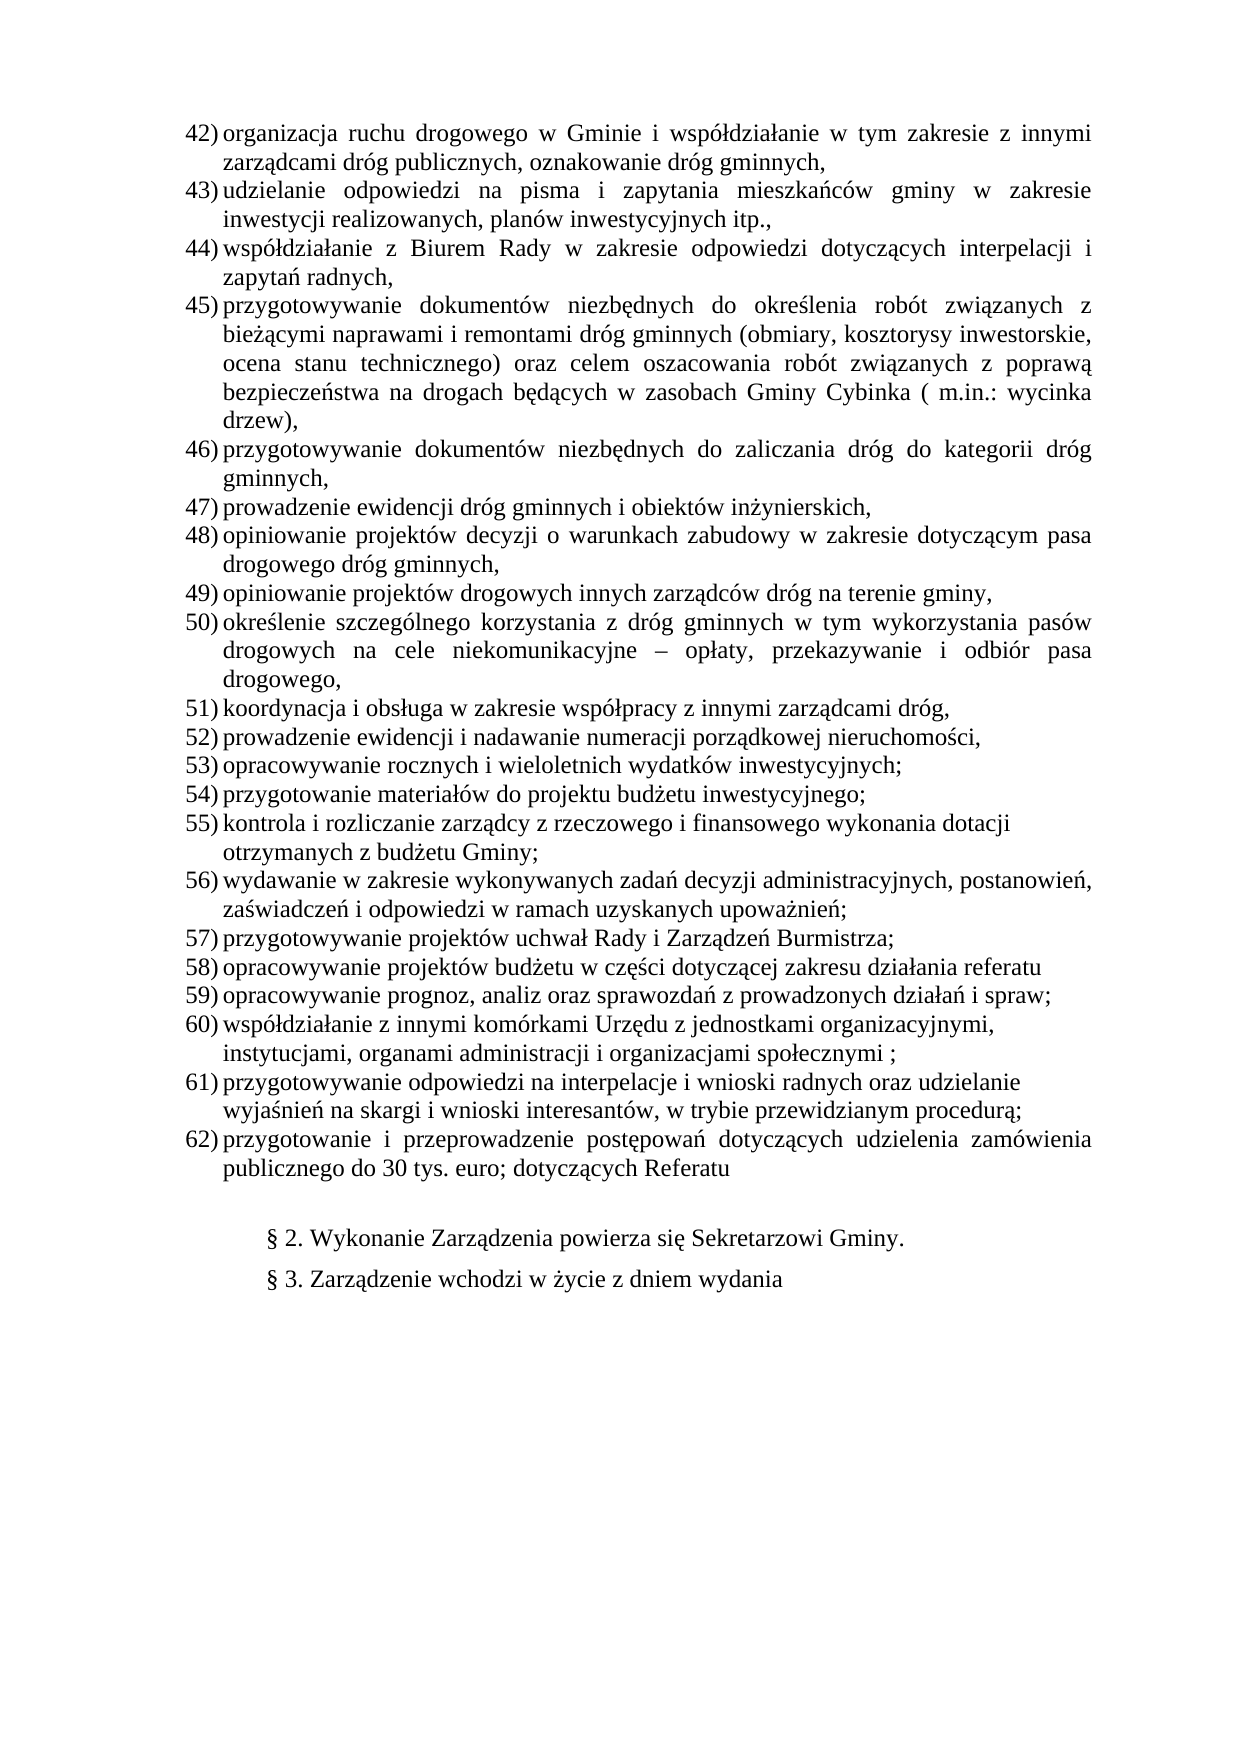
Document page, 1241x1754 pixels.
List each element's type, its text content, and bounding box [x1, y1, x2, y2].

list określenie szczególnego korzystania z dróg gminnych w tym wykorzystania pasów drogowych na cele niekomunikacyjne – opłaty, przekazywanie i odbiór pasa drogowego, [185, 607, 1093, 693]
list przygotowywanie odpowiedzi na interpelacje i wnioski radnych oraz udzielanie wyjaśnień na skargi i wnioski interesantów, w trybie przewidzianym procedurą; [185, 1067, 1093, 1124]
text § 3. Zarządzenie wchodzi w życie z dniem wydania [148, 1264, 1093, 1293]
list opracowywanie projektów budżetu w części dotyczącej zakresu działania referatu [185, 952, 1093, 981]
list opiniowanie projektów decyzji o warunkach zabudowy w zakresie dotyczącym pasa drogowego dróg gminnych, [185, 521, 1093, 578]
list prowadzenie ewidencji i nadawanie numeracji porządkowej nieruchomości, [185, 722, 1093, 751]
list przygotowywanie projektów uchwał Rady i Zarządzeń Burmistrza; [185, 923, 1093, 952]
list przygotowywanie dokumentów niezbędnych do zaliczania dróg do kategorii dróg gminnych, [185, 434, 1093, 492]
list organizacja ruchu drogowego w Gminie i współdziałanie w tym zakresie z innymi zarządcami dróg publicznych, oznakowanie dróg gminnych, [185, 118, 1093, 176]
list opracowywanie rocznych i wieloletnich wydatków inwestycyjnych; [185, 751, 1093, 779]
list opracowywanie prognoz, analiz oraz sprawozdań z prowadzonych działań i spraw; [185, 981, 1093, 1009]
list wydawanie w zakresie wykonywanych zadań decyzji administracyjnych, postanowień, zaświadczeń i odpowiedzi w ramach uzyskanych upoważnień; [185, 866, 1093, 923]
list opiniowanie projektów drogowych innych zarządców dróg na terenie gminy, [185, 578, 1093, 607]
list udzielanie odpowiedzi na pisma i zapytania mieszkańców gminy w zakresie inwestycji realizowanych, planów inwestycyjnych itp., [185, 176, 1093, 233]
list prowadzenie ewidencji dróg gminnych i obiektów inżynierskich, [185, 492, 1093, 521]
list współdziałanie z Biurem Rady w zakresie odpowiedzi dotyczących interpelacji i zapytań radnych, [185, 233, 1093, 291]
list przygotowanie i przeprowadzenie postępowań dotyczących udzielenia zamówienia publicznego do 30 tys. euro; dotyczących Referatu [185, 1124, 1093, 1182]
list współdziałanie z innymi komórkami Urzędu z jednostkami organizacyjnymi, instytucjami, organami administracji i organizacjami społecznymi ; [185, 1009, 1093, 1067]
list koordynacja i obsługa w zakresie współpracy z innymi zarządcami dróg, [185, 693, 1093, 722]
list przygotowanie materiałów do projektu budżetu inwestycyjnego; [185, 779, 1093, 808]
list przygotowywanie dokumentów niezbędnych do określenia robót związanych z bieżącymi naprawami i remontami dróg gminnych (obmiary, kosztorysy inwestorskie, ocena stanu technicznego) oraz celem oszacowania robót związanych z poprawą bezpieczeństwa na drogach będących w zasobach Gminy Cybinka ( m.in.: wycinka drzew), [185, 291, 1093, 434]
text § 2. Wykonanie Zarządzenia powierza się Sekretarzowi Gminy. [148, 1223, 1093, 1252]
list kontrola i rozliczanie zarządcy z rzeczowego i finansowego wykonania dotacji otrzymanych z budżetu Gminy; [185, 808, 1093, 866]
